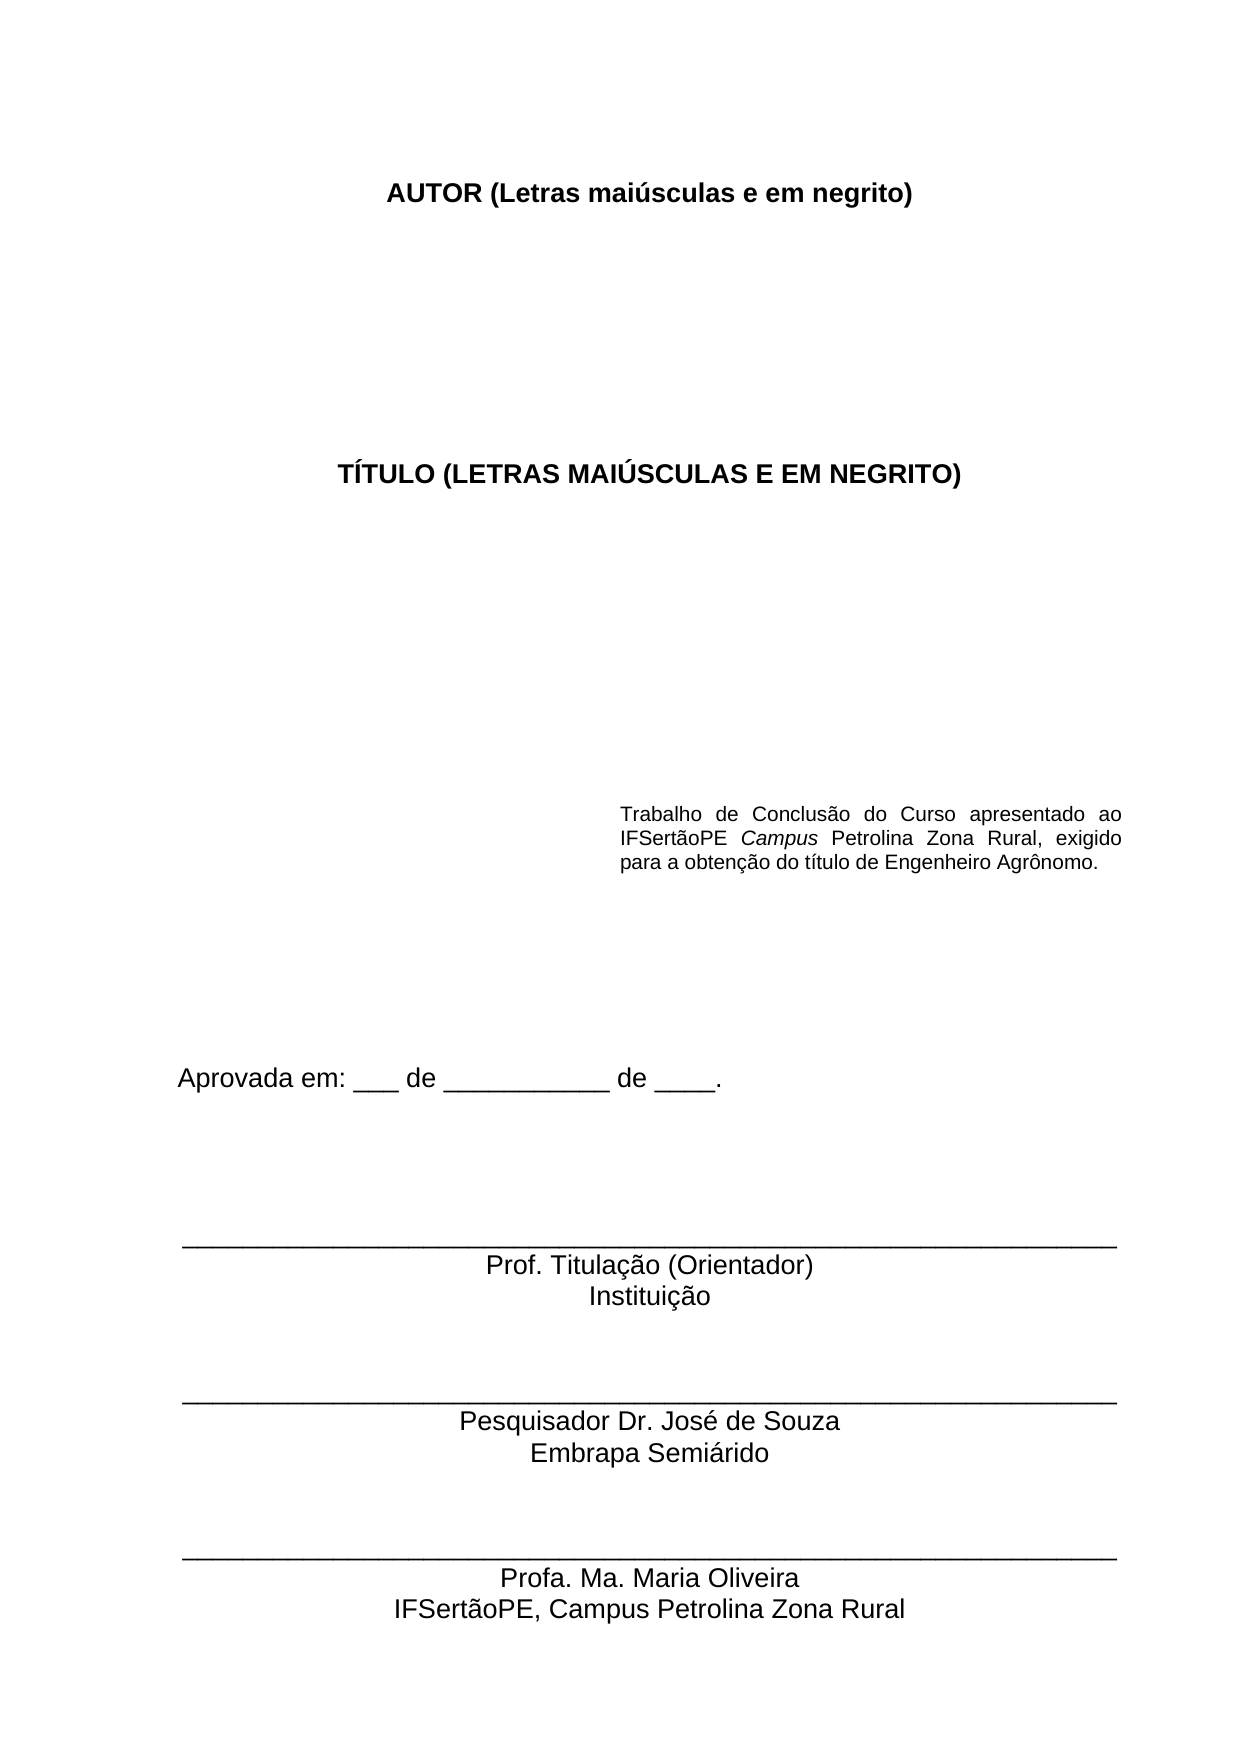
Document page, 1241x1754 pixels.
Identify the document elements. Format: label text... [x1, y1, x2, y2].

text Aprovada em: ___ de ___________ de ____. [177, 1062, 1122, 1093]
text Profa. Ma. Maria Oliveira [177, 1562, 1122, 1593]
text Pesquisador Dr. José de Souza [177, 1405, 1122, 1437]
text ______________________________________________________________ [177, 1374, 1122, 1405]
text Embrapa Semiárido [177, 1437, 1122, 1468]
text ______________________________________________________________ [177, 1218, 1122, 1249]
text AUTOR (Letras maiúsculas e em negrito) [177, 177, 1122, 208]
text IFSertãoPE, Campus Petrolina Zona Rural [177, 1593, 1122, 1624]
text Trabalho de Conclusão do Curso apresentado ao IFSertãoPE Campus Petrolina Zona Rural, exigido para a obtenção do título de Engenheiro Agrônomo. [620, 802, 1122, 874]
text ______________________________________________________________ [177, 1530, 1122, 1562]
text Instituição [177, 1280, 1122, 1312]
text Prof. Titulação (Orientador) [177, 1249, 1122, 1280]
text TÍTULO (LETRAS MAIÚSCULAS E EM NEGRITO) [177, 458, 1122, 490]
